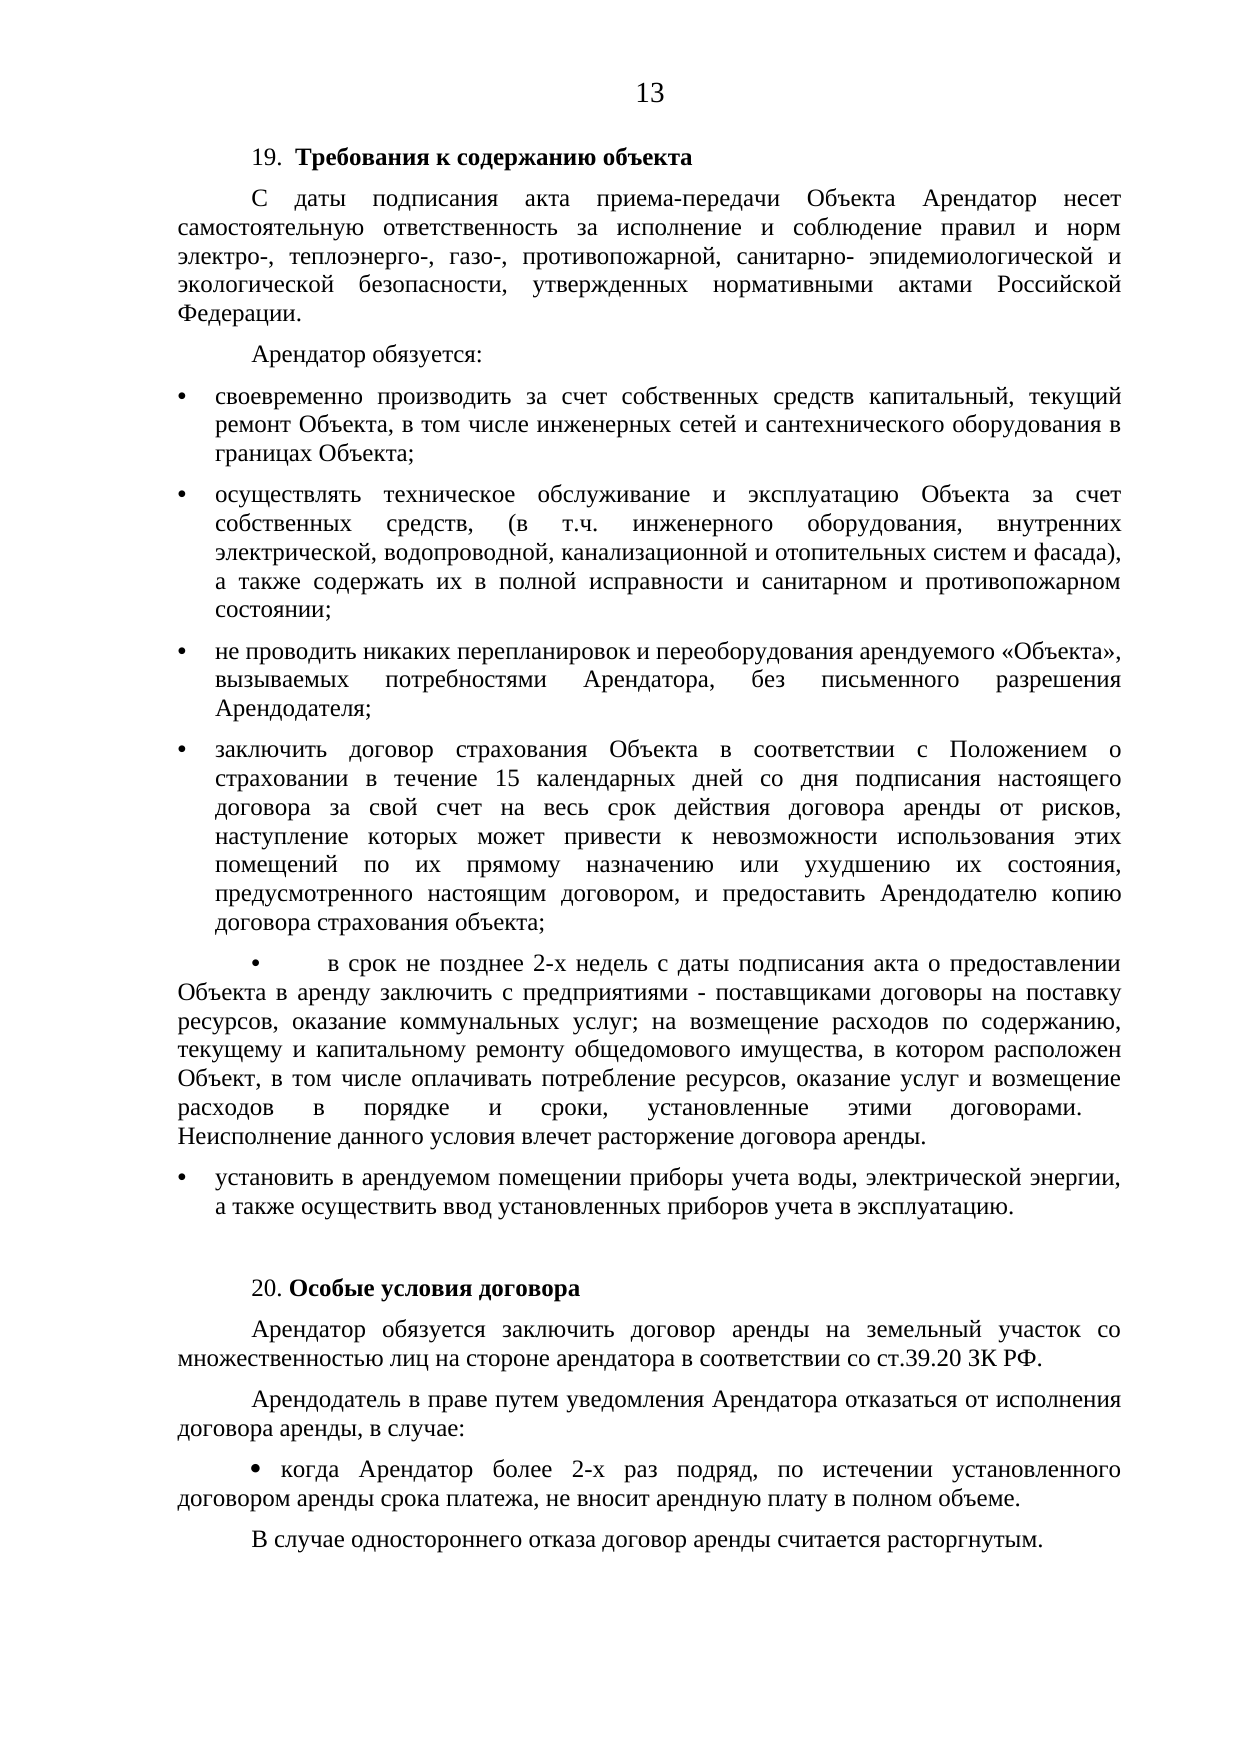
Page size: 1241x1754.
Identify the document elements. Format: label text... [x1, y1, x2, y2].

text 19. Требования к содержанию объекта [177, 142, 1122, 171]
list своевременно производить за счет собственных средств капитальный, текущий ремонт Объекта, в том числе инженерных сетей и сантехнического оборудования в границах Объекта; [177, 381, 1122, 467]
list установить в арендуемом помещении приборы учета воды, электрической энергии, а также осуществить ввод установленных приборов учета в эксплуатацию. [177, 1162, 1122, 1219]
text 20. Особые условия договора [177, 1273, 1122, 1302]
text В случае одностороннего отказа договор аренды считается расторгнутым. [177, 1524, 1122, 1553]
list заключить договор страхования Объекта в соответствии с Положением о страховании в течение 15 календарных дней со дня подписания настоящего договора за свой счет на весь срок действия договора аренды от рисков, наступление которых может привести к невозможности использования этих помещений по их прямому назначению или ухудшению их состояния, предусмотренного настоящим договором, и предоставить Арендодателю копию договора страхования объекта; [177, 734, 1122, 936]
text Арендатор обязуется: [177, 339, 1122, 368]
list когда Арендатор более 2-х раз подряд, по истечении установленного договором аренды срока платежа, не вносит арендную плату в полном объеме. [177, 1454, 1122, 1512]
list не проводить никаких перепланировок и переоборудования арендуемого «Объекта», вызываемых потребностями Арендатора, без письменного разрешения Арендодателя; [177, 636, 1122, 722]
text С даты подписания акта приема-передачи Объекта Арендатор несет самостоятельную ответственность за исполнение и соблюдение правил и норм электро-, теплоэнерго-, газо-, противопожарной, санитарно- эпидемиологической и экологической безопасности, утвержденных нормативными актами Российской Федерации. [177, 183, 1122, 327]
text Арендодатель в праве путем уведомления Арендатора отказаться от исполнения договора аренды, в случае: [177, 1384, 1122, 1442]
list осуществлять техническое обслуживание и эксплуатацию Объекта за счет собственных средств, (в т.ч. инженерного оборудования, внутренних электрической, водопроводной, канализационной и отопительных систем и фасада), а также содержать их в полной исправности и санитарном и противопожарном состоянии; [177, 479, 1122, 623]
text Арендатор обязуется заключить договор аренды на земельный участок со множественностью лиц на стороне арендатора в соответствии со ст.39.20 ЗК РФ. [177, 1314, 1122, 1372]
list в срок не позднее 2-х недель с даты подписания акта о предоставлении Объекта в аренду заключить с предприятиями - поставщиками договоры на поставку ресурсов, оказание коммунальных услуг; на возмещение расходов по содержанию, текущему и капитальному ремонту общедомового имущества, в котором расположен Объект, в том числе оплачивать потребление ресурсов, оказание услуг и возмещение расходов в порядке и сроки, установленные этими договорами. Неисполнение данного условия влечет расторжение договора аренды. [177, 948, 1122, 1149]
